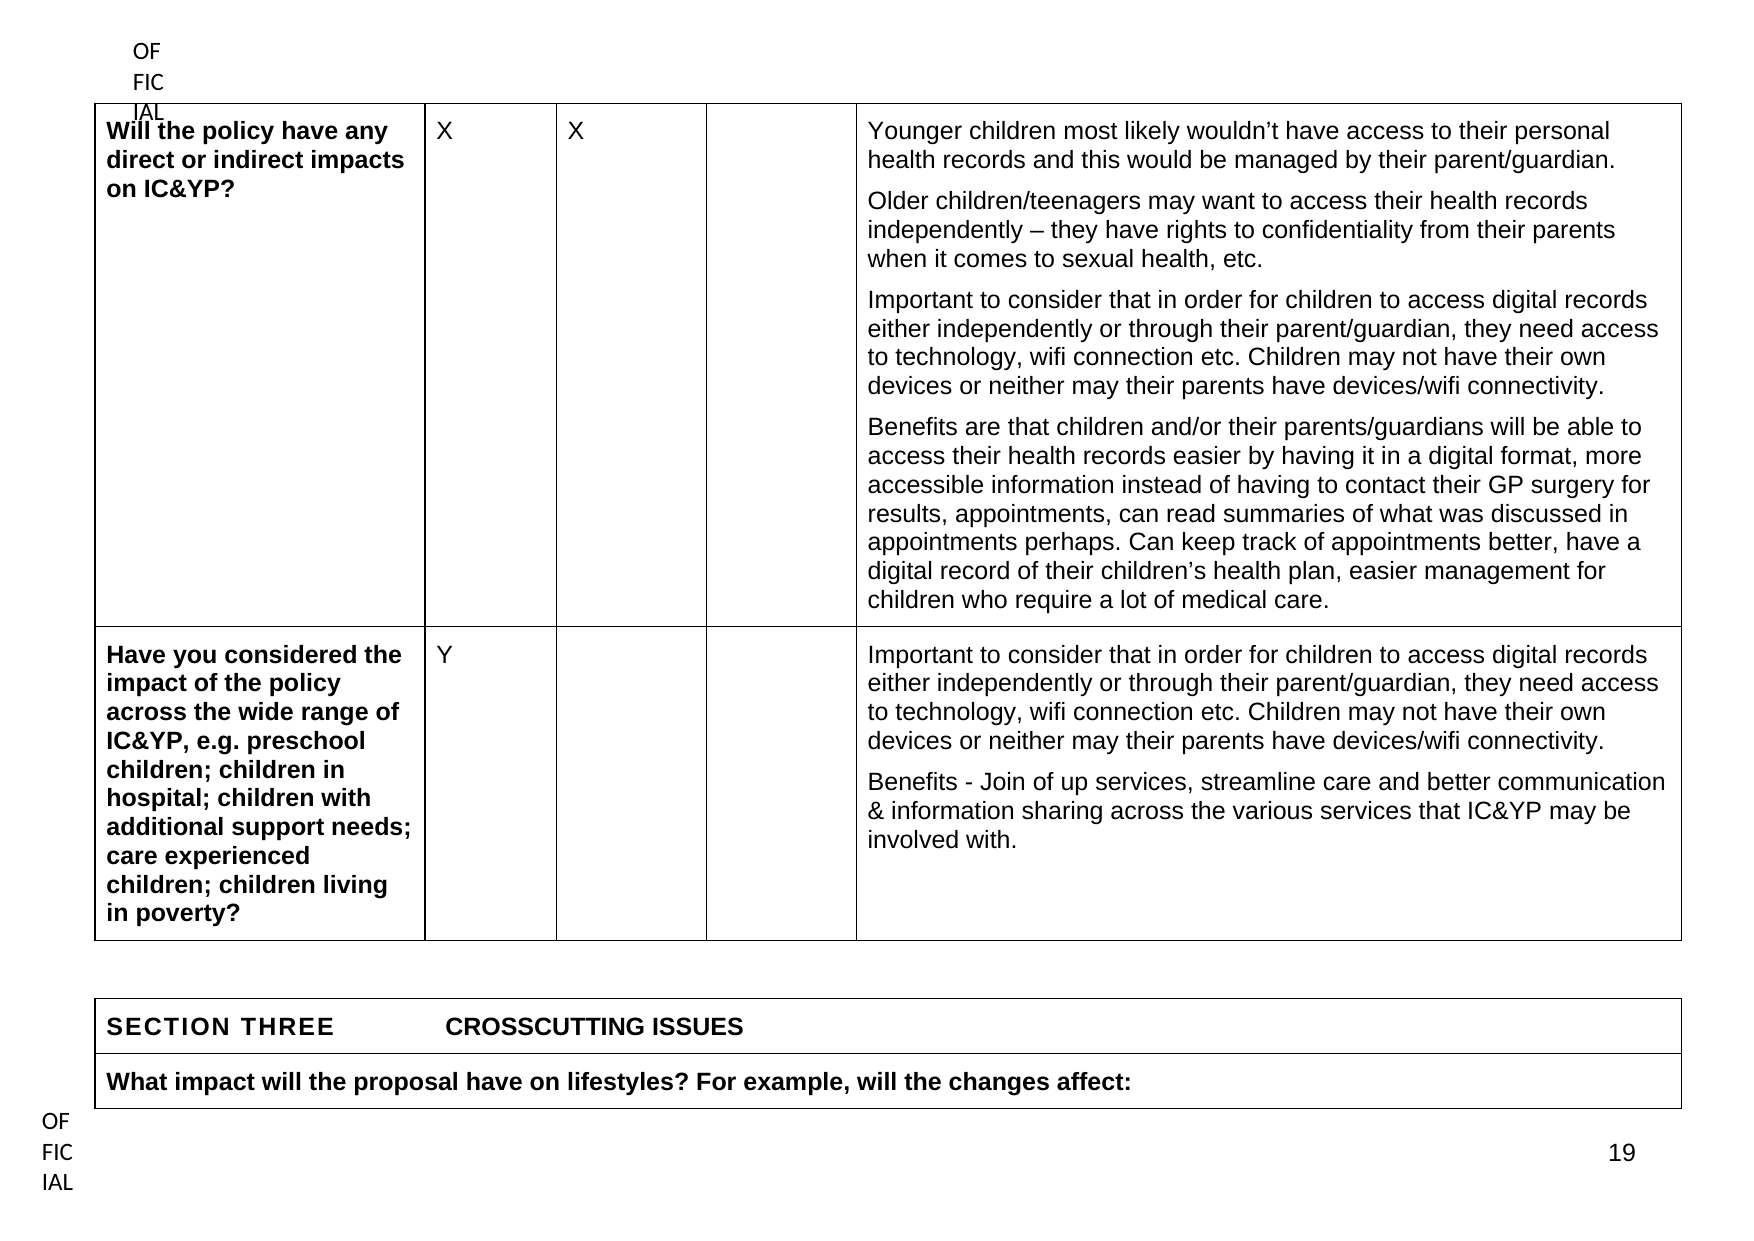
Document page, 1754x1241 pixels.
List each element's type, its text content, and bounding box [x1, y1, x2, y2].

table_header SECTION THREE [96, 999, 425, 1053]
table_cell [557, 627, 706, 940]
table_cell Y [426, 627, 556, 940]
table_cell X [557, 104, 706, 626]
table_cell X [426, 104, 556, 626]
table_cell Will the policy have any direct or indirect impacts on IC&YP? [96, 104, 424, 626]
table_cell Important to consider that in order for children to access digital records either independently or through their parent/guardian, they need access to technology, wifi connection etc. Children may not have their own devices or neither may their parents have devices/wifi connectivity. Benefits - Join of up services, streamline care and better communication & information sharing across the various services that IC&YP may be involved with. [857, 627, 1681, 940]
table_header CROSSCUTTING ISSUES [425, 999, 1681, 1053]
table_cell Have you considered the impact of the policy across the wide range of IC&YP, e.g. preschool children; children in hospital; children with additional support needs; care experienced children; children living in poverty? [96, 627, 424, 940]
table_cell [707, 627, 856, 940]
table_cell [707, 104, 856, 626]
table_cell What impact will the proposal have on lifestyles? For example, will the changes affect: [96, 1054, 1681, 1108]
table_cell Younger children most likely wouldn’t have access to their personal health records and this would be managed by their parent/guardian. Older children/teenagers may want to access their health records independently – they have rights to confidentiality from their parents when it comes to sexual health, etc. Important to consider that in order for children to access digital records either independently or through their parent/guardian, they need access to technology, wifi connection etc. Children may not have their own devices or neither may their parents have devices/wifi connectivity. Benefits are that children and/or their parents/guardians will be able to access their health records easier by having it in a digital format, more accessible information instead of having to contact their GP surgery for results, appointments, can read summaries of what was discussed in appointments perhaps. Can keep track of appointments better, have a digital record of their children’s health plan, easier management for children who require a lot of medical care. [857, 104, 1681, 626]
